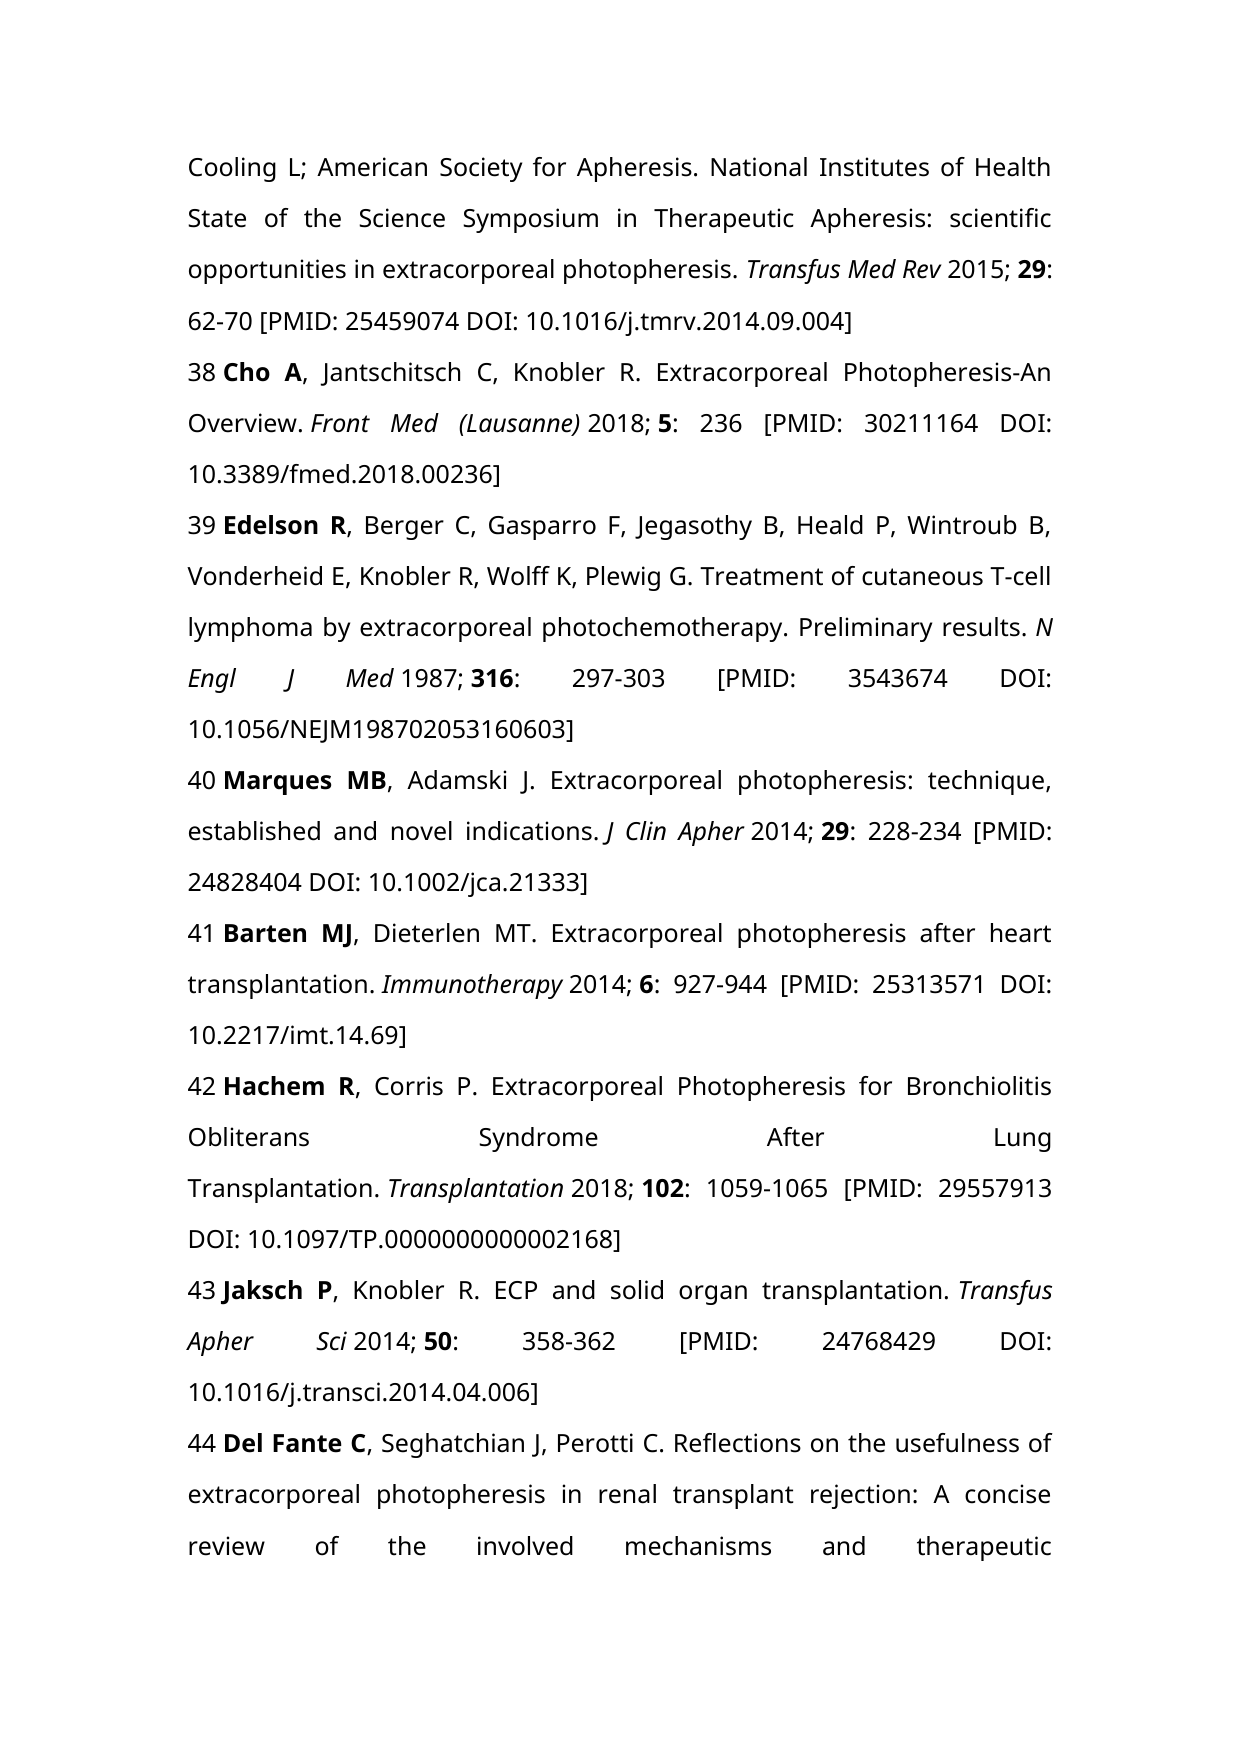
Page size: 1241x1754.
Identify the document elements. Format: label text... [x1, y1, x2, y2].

text 41 Barten MJ, Dieterlen MT. Extracorporeal photopheresis after heart transplantation. Immunotherapy 2014; 6: 927-944 [PMID: 25313571 DOI: 10.2217/imt.14.69] [187, 916, 1053, 1052]
text 40 Marques MB, Adamski J. Extracorporeal photopheresis: technique, established and novel indications. J Clin Apher 2014; 29: 228-234 [PMID: 24828404 DOI: 10.1002/jca.21333] [187, 762, 1053, 899]
text 38 Cho A, Jantschitsch C, Knobler R. Extracorporeal Photopheresis-An Overview. Front Med (Lausanne) 2018; 5: 236 [PMID: 30211164 DOI: 10.3389/fmed.2018.00236] [187, 354, 1053, 490]
text 39 Edelson R, Berger C, Gasparro F, Jegasothy B, Heald P, Wintroub B, Vonderheid E, Knobler R, Wolff K, Plewig G. Treatment of cutaneous T-cell lymphoma by extracorporeal photochemotherapy. Preliminary results. N Engl J Med 1987; 316: 297-303 [PMID: 3543674 DOI: 10.1056/NEJM198702053160603] [187, 507, 1053, 746]
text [187, 150, 1053, 337]
text 43 Jaksch P, Knobler R. ECP and solid organ transplantation. Transfus Apher Sci 2014; 50: 358-362 [PMID: 24768429 DOI: 10.1016/j.transci.2014.04.006] [187, 1273, 1053, 1409]
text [187, 1426, 1053, 1562]
text 42 Hachem R, Corris P. Extracorporeal Photopheresis for Bronchiolitis Obliterans Syndrome After Lung Transplantation. Transplantation 2018; 102: 1059-1065 [PMID: 29557913 DOI: 10.1097/TP.0000000000002168] [187, 1069, 1053, 1256]
